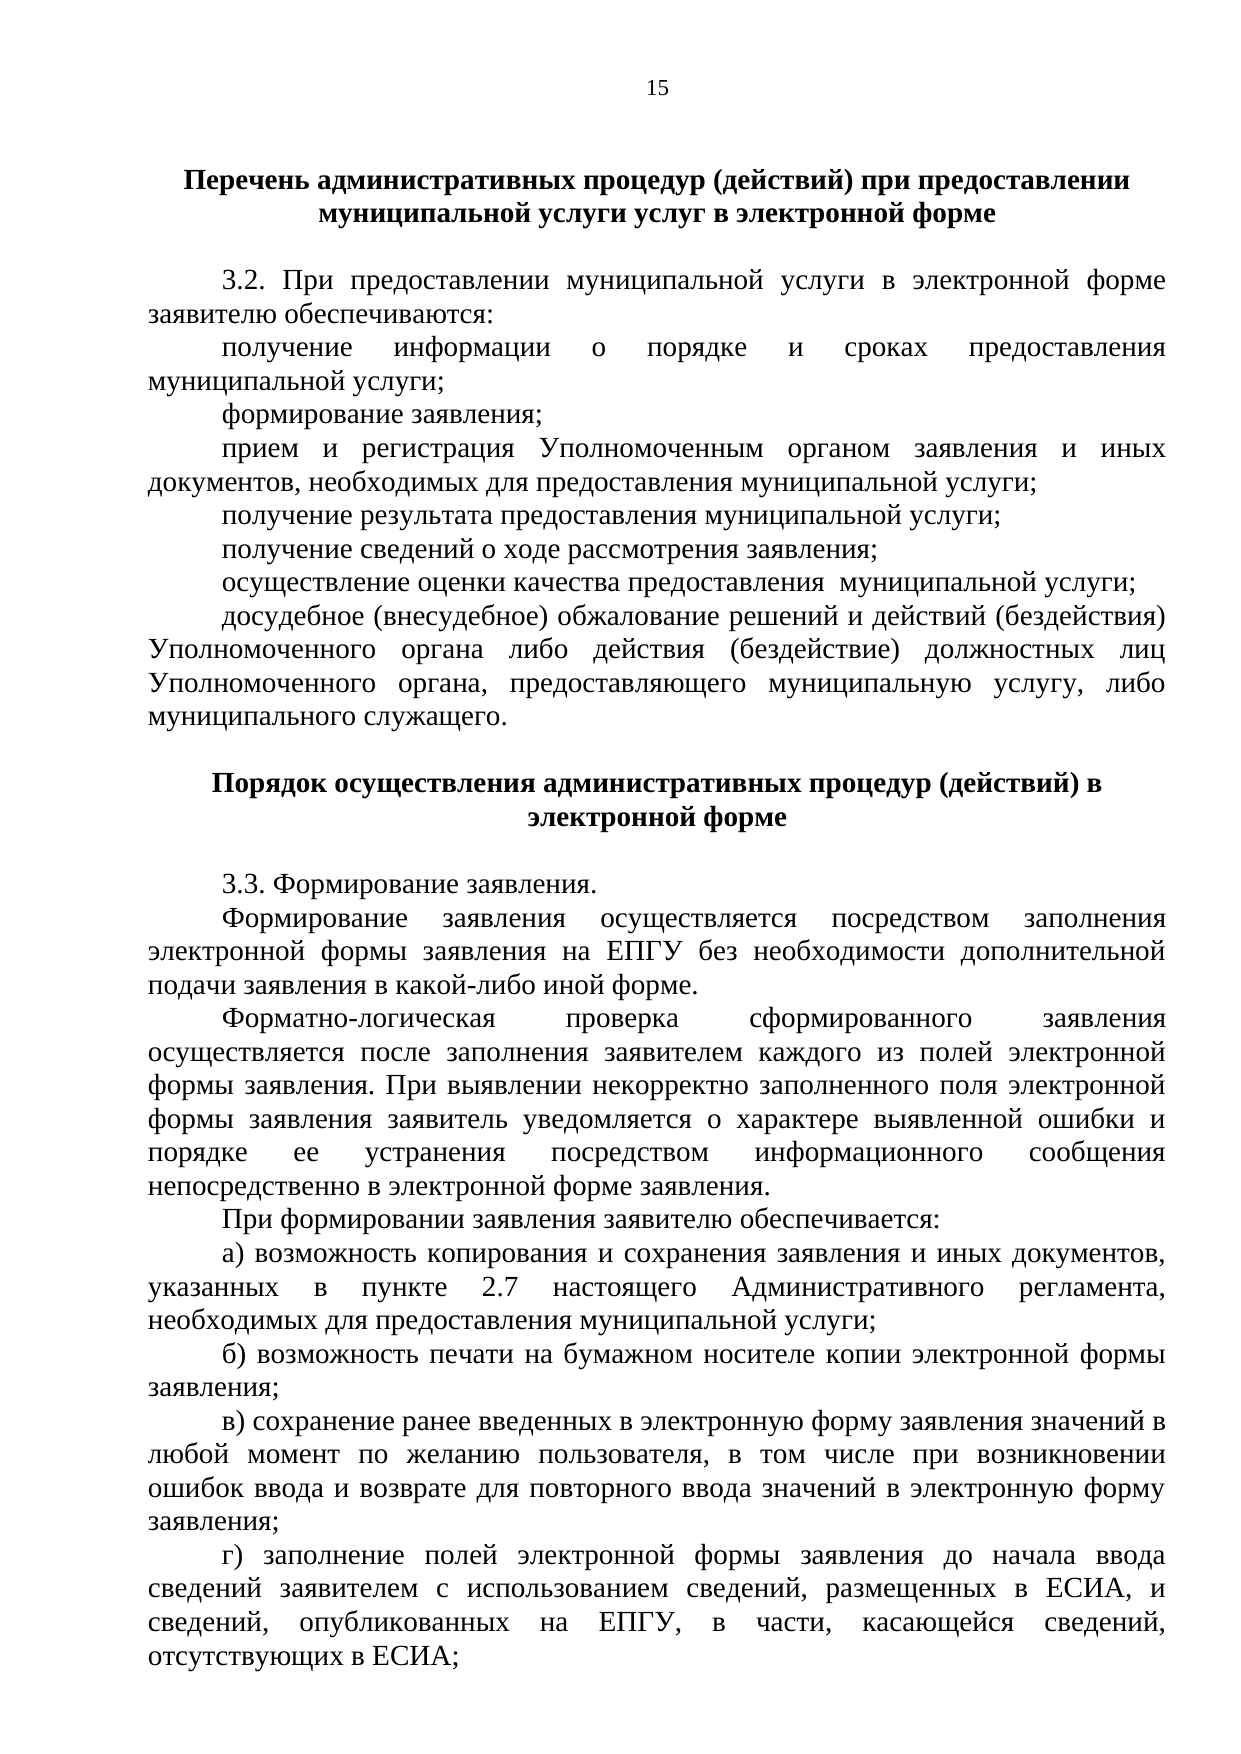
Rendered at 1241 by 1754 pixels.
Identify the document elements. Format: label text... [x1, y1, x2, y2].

text получение результата предоставления муниципальной услуги; [148, 497, 1167, 531]
text б) возможность печати на бумажном носителе копии электронной формы заявления; [148, 1336, 1167, 1403]
text формирование заявления; [148, 397, 1167, 430]
text в) сохранение ранее введенных в электронную форму заявления значений в любой момент по желанию пользователя, в том числе при возникновении ошибок ввода и возврате для повторного ввода значений в электронную форму заявления; [148, 1403, 1167, 1537]
text Формирование заявления осуществляется посредством заполнения электронной формы заявления на ЕПГУ без необходимости дополнительной подачи заявления в какой-либо иной форме. [148, 900, 1167, 1000]
text получение сведений о ходе рассмотрения заявления; [148, 531, 1167, 564]
text прием и регистрация Уполномоченным органом заявления и иных документов, необходимых для предоставления муниципальной услуги; [148, 430, 1167, 497]
text г) заполнение полей электронной формы заявления до начала ввода сведений заявителем с использованием сведений, размещенных в ЕСИА, и сведений, опубликованных на ЕПГУ, в части, касающейся сведений, отсутствующих в ЕСИА; [148, 1537, 1167, 1671]
text При формировании заявления заявителю обеспечивается: [148, 1202, 1167, 1235]
text Перечень административных процедур (действий) при предоставлении муниципальной услуги услуг в электронной форме [148, 162, 1167, 229]
text 3.2. При предоставлении муниципальной услуги в электронной форме заявителю обеспечиваются: [148, 262, 1167, 329]
list Порядок осуществления административных процедур (действий) в электронной форме [148, 766, 1167, 833]
text Форматно-логическая проверка сформированного заявления осуществляется после заполнения заявителем каждого из полей электронной формы заявления. При выявлении некорректно заполненного поля электронной формы заявления заявитель уведомляется о характере выявленной ошибки и порядке ее устранения посредством информационного сообщения непосредственно в электронной форме заявления. [148, 1000, 1167, 1202]
text осуществление оценки качества предоставления муниципальной услуги; [148, 564, 1167, 598]
text получение информации о порядке и сроках предоставления муниципальной услуги; [148, 329, 1167, 397]
text а) возможность копирования и сохранения заявления и иных документов, указанных в пункте 2.7 настоящего Административного регламента, необходимых для предоставления муниципальной услуги; [148, 1235, 1167, 1336]
text досудебное (внесудебное) обжалование решений и действий (бездействия) Уполномоченного органа либо действия (бездействие) должностных лиц Уполномоченного органа, предоставляющего муниципальную услугу, либо муниципального служащего. [148, 598, 1167, 732]
text 3.3. Формирование заявления. [148, 866, 1167, 900]
